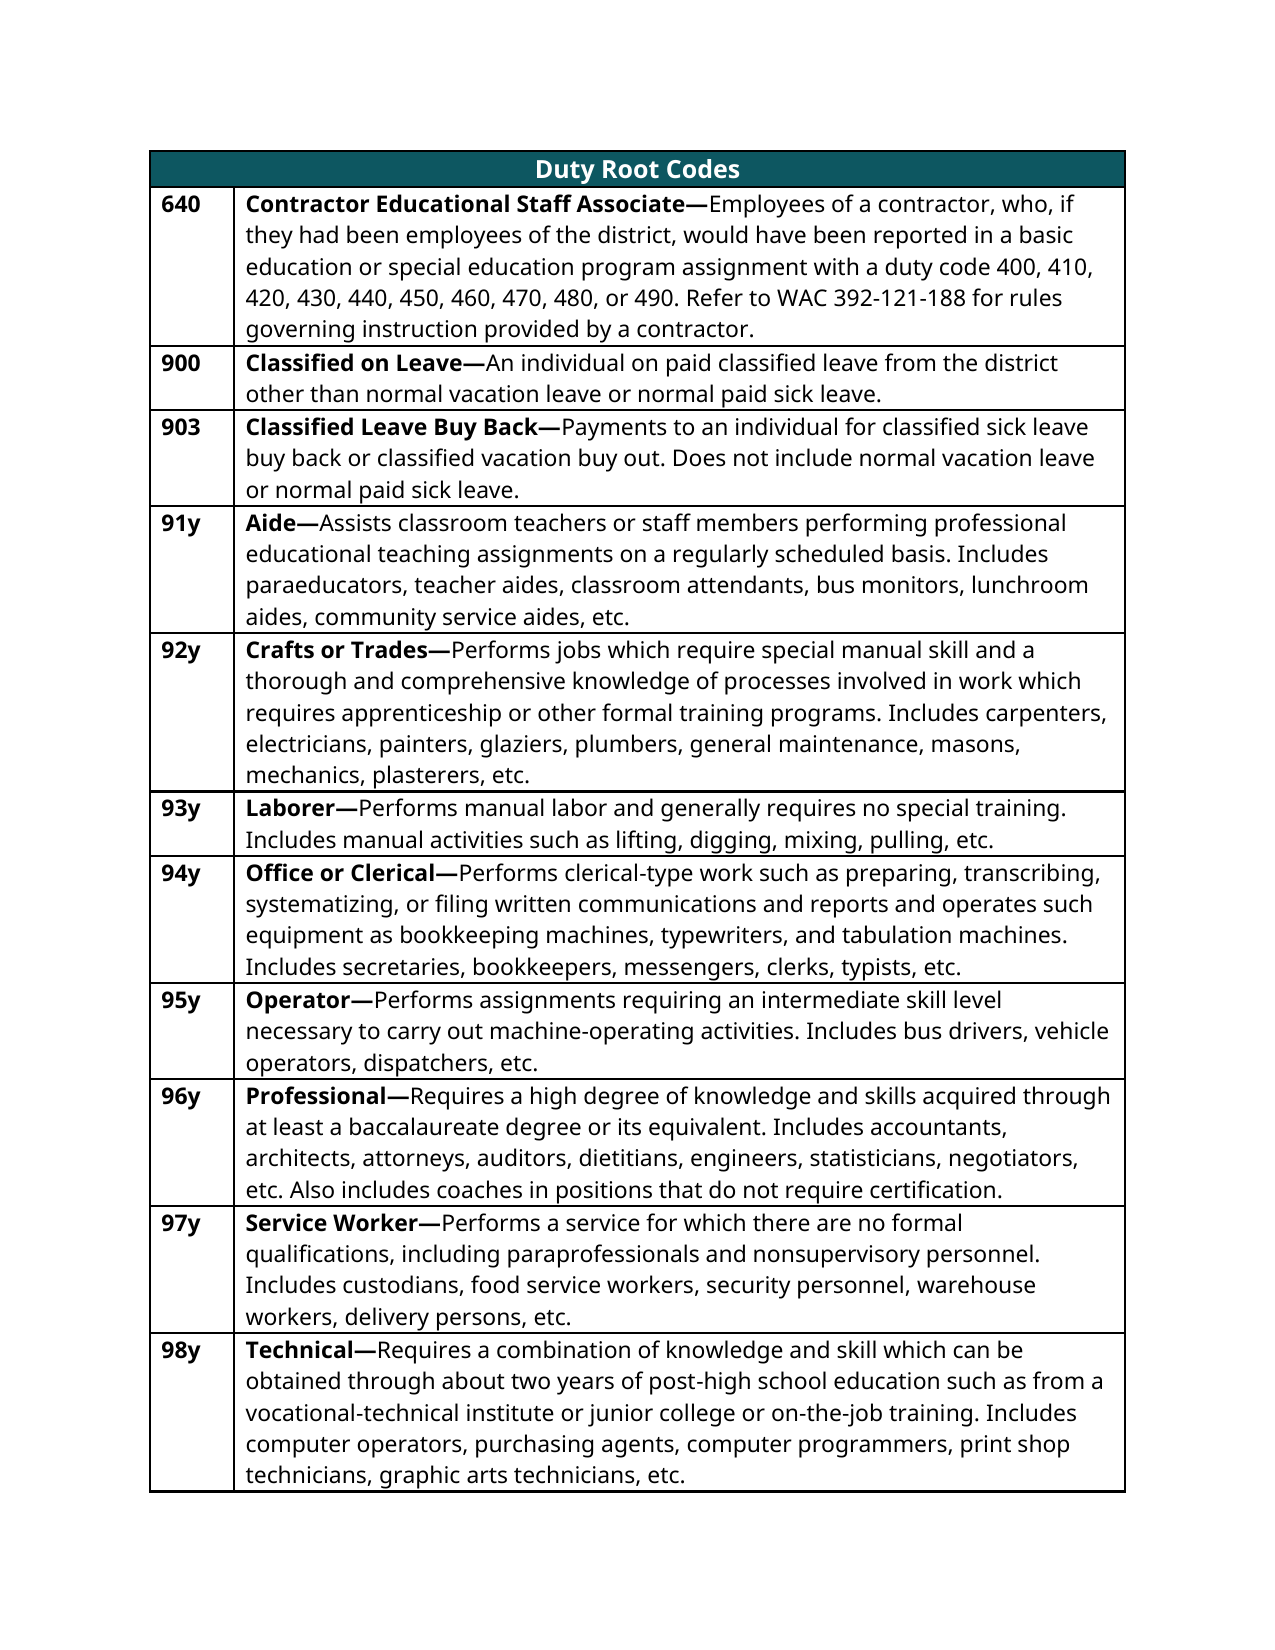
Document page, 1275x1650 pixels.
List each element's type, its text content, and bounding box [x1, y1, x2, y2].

table_cell Contractor Educational Staff Associate—Employees of a contractor, who, if they had been employees of the district, would have been reported in a basic education or special education program assignment with a duty code 400, 410, 420, 430, 440, 450, 460, 470, 480, or 490. Refer to WAC 392-121-188 for rules governing instruction provided by a contractor. [235, 188, 1124, 344]
table_cell Service Worker—Performs a service for which there are no formal qualifications, including paraprofessionals and nonsupervisory personnel. Includes custodians, food service workers, security personnel, warehouse workers, delivery persons, etc. [235, 1207, 1124, 1332]
table_cell Professional—Requires a high degree of knowledge and skills acquired through at least a baccalaureate degree or its equivalent. Includes accountants, architects, attorneys, auditors, dietitians, engineers, statisticians, negotiators, etc. Also includes coaches in positions that do not require certification. [235, 1080, 1124, 1205]
table_cell 91y [151, 507, 233, 632]
table_cell 903 [151, 411, 233, 505]
table_cell Office or Clerical—Performs clerical-type work such as preparing, transcribing, systematizing, or filing written communications and reports and operates such equipment as bookkeeping machines, typewriters, and tabulation machines. Includes secretaries, bookkeepers, messengers, clerks, typists, etc. [235, 857, 1124, 982]
table_cell 93y [151, 793, 233, 855]
table_cell 95y [151, 984, 233, 1078]
table_cell Laborer—Performs manual labor and generally requires no special training. Includes manual activities such as lifting, digging, mixing, pulling, etc. [235, 793, 1124, 855]
table_cell 96y [151, 1080, 233, 1205]
table_header Duty Root Codes [151, 152, 1124, 186]
table_cell Aide—Assists classroom teachers or staff members performing professional educational teaching assignments on a regularly scheduled basis. Includes paraeducators, teacher aides, classroom attendants, bus monitors, lunchroom aides, community service aides, etc. [235, 507, 1124, 632]
table_cell Operator—Performs assignments requiring an intermediate skill level necessary to carry out machine-operating activities. Includes bus drivers, vehicle operators, dispatchers, etc. [235, 984, 1124, 1078]
table_cell Technical—Requires a combination of knowledge and skill which can be obtained through about two years of post-high school education such as from a vocational-technical institute or junior college or on-the-job training. Includes computer operators, purchasing agents, computer programmers, print shop technicians, graphic arts technicians, etc. [235, 1334, 1124, 1490]
table_cell 900 [151, 347, 233, 409]
table_cell 97y [151, 1207, 233, 1332]
table_cell Classified Leave Buy Back—Payments to an individual for classified sick leave buy back or classified vacation buy out. Does not include normal vacation leave or normal paid sick leave. [235, 411, 1124, 505]
table_cell Classified on Leave—An individual on paid classified leave from the district other than normal vacation leave or normal paid sick leave. [235, 347, 1124, 409]
table_cell Crafts or Trades—Performs jobs which require special manual skill and a thorough and comprehensive knowledge of processes involved in work which requires apprenticeship or other formal training programs. Includes carpenters, electricians, painters, glaziers, plumbers, general maintenance, masons, mechanics, plasterers, etc. [235, 634, 1124, 790]
table_cell 98y [151, 1334, 233, 1490]
table_cell 640 [151, 188, 233, 344]
table_cell 94y [151, 857, 233, 982]
table_cell 92y [151, 634, 233, 790]
